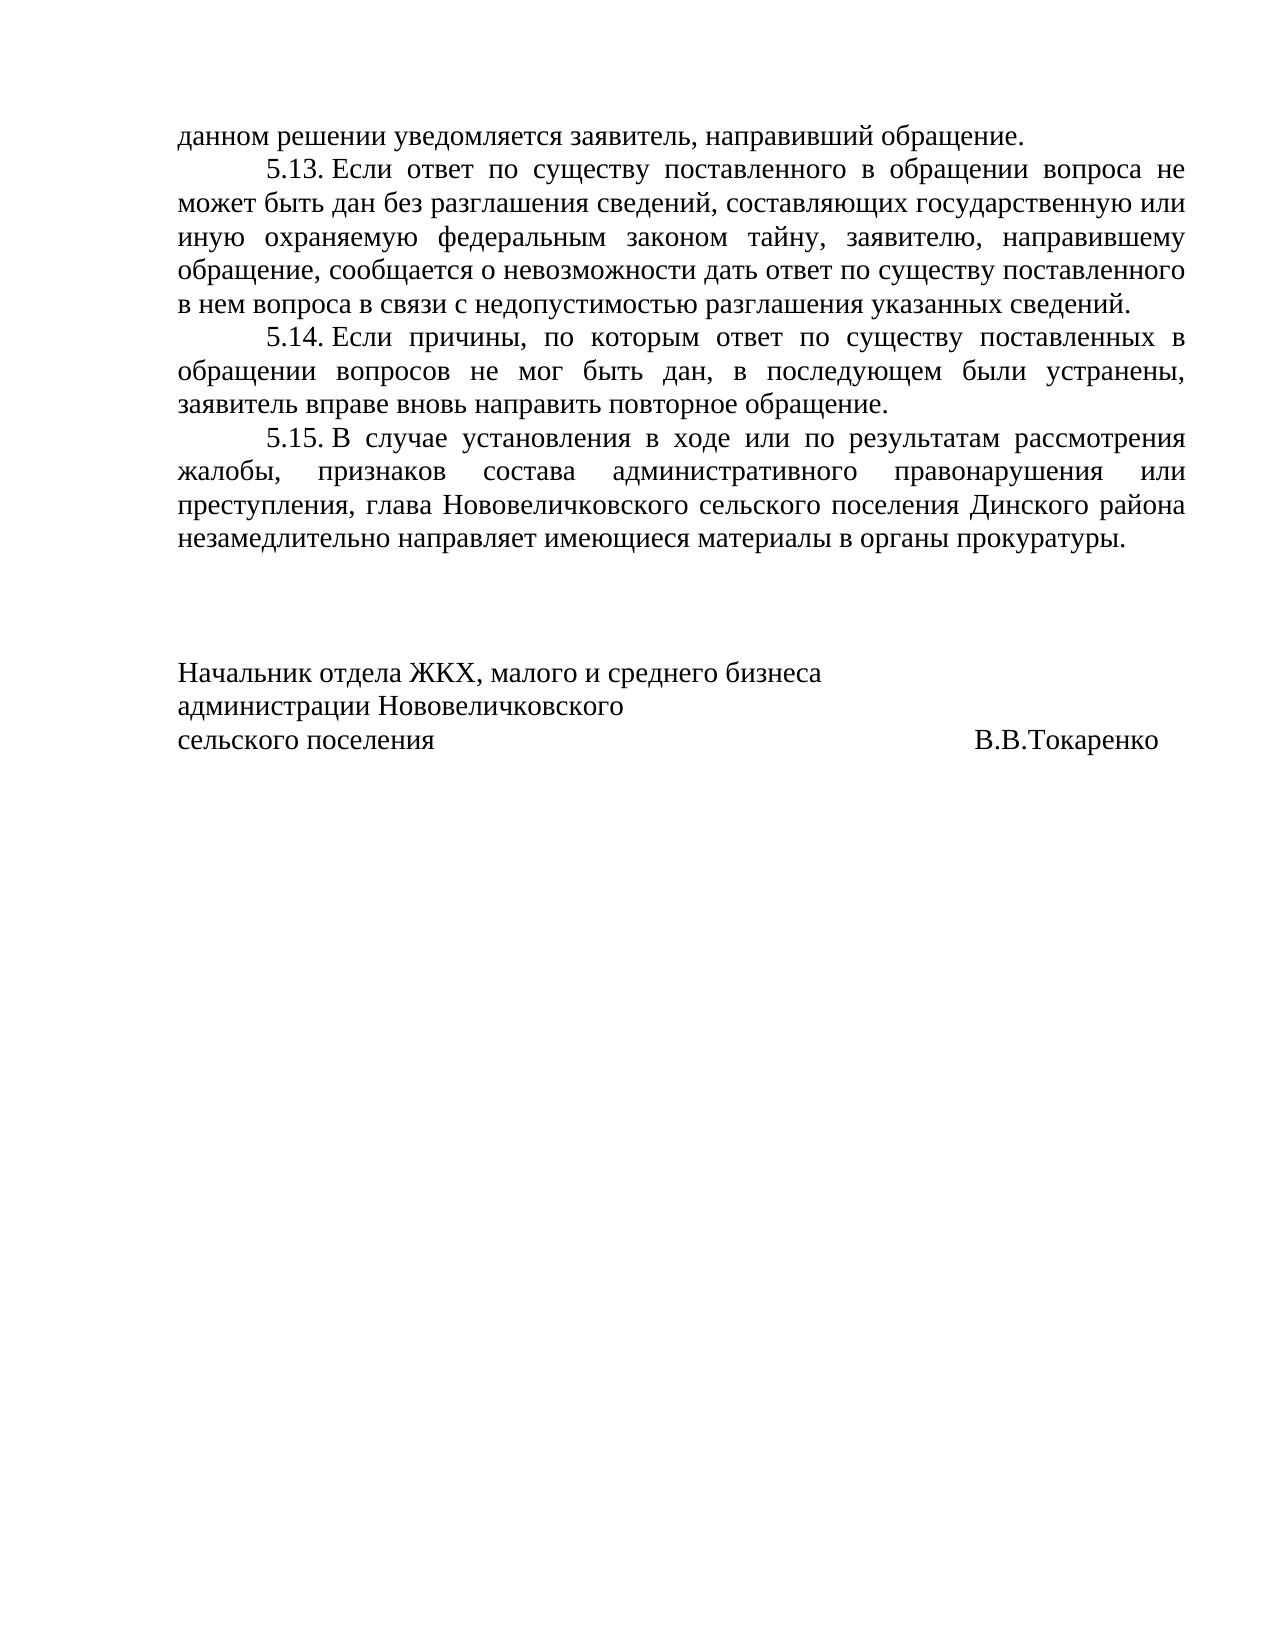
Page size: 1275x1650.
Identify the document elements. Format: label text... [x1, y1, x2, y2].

text Начальник отдела ЖКХ, малого и среднего бизнеса [177, 655, 1186, 688]
text сельского поселения В.В.Токаренко [177, 722, 1186, 755]
text 5.13. Если ответ по существу поставленного в обращении вопроса не может быть дан без разглашения сведений, составляющих государственную или иную охраняемую федеральным законом тайну, заявителю, направившему обращение, сообщается о невозможности дать ответ по существу поставленного в нем вопроса в связи с недопустимостью разглашения указанных сведений. [177, 152, 1186, 319]
text 5.14. Если причины, по которым ответ по существу поставленных в обращении вопросов не мог быть дан, в последующем были устранены, заявитель вправе вновь направить повторное обращение. [177, 319, 1186, 420]
text администрации Нововеличковского [177, 688, 1186, 722]
text 5.15. В случае установления в ходе или по результатам рассмотрения жалобы, признаков состава административного правонарушения или преступления, глава Нововеличковского сельского поселения Динского района незамедлительно направляет имеющиеся материалы в органы прокуратуры. [177, 420, 1186, 554]
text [177, 118, 1186, 152]
